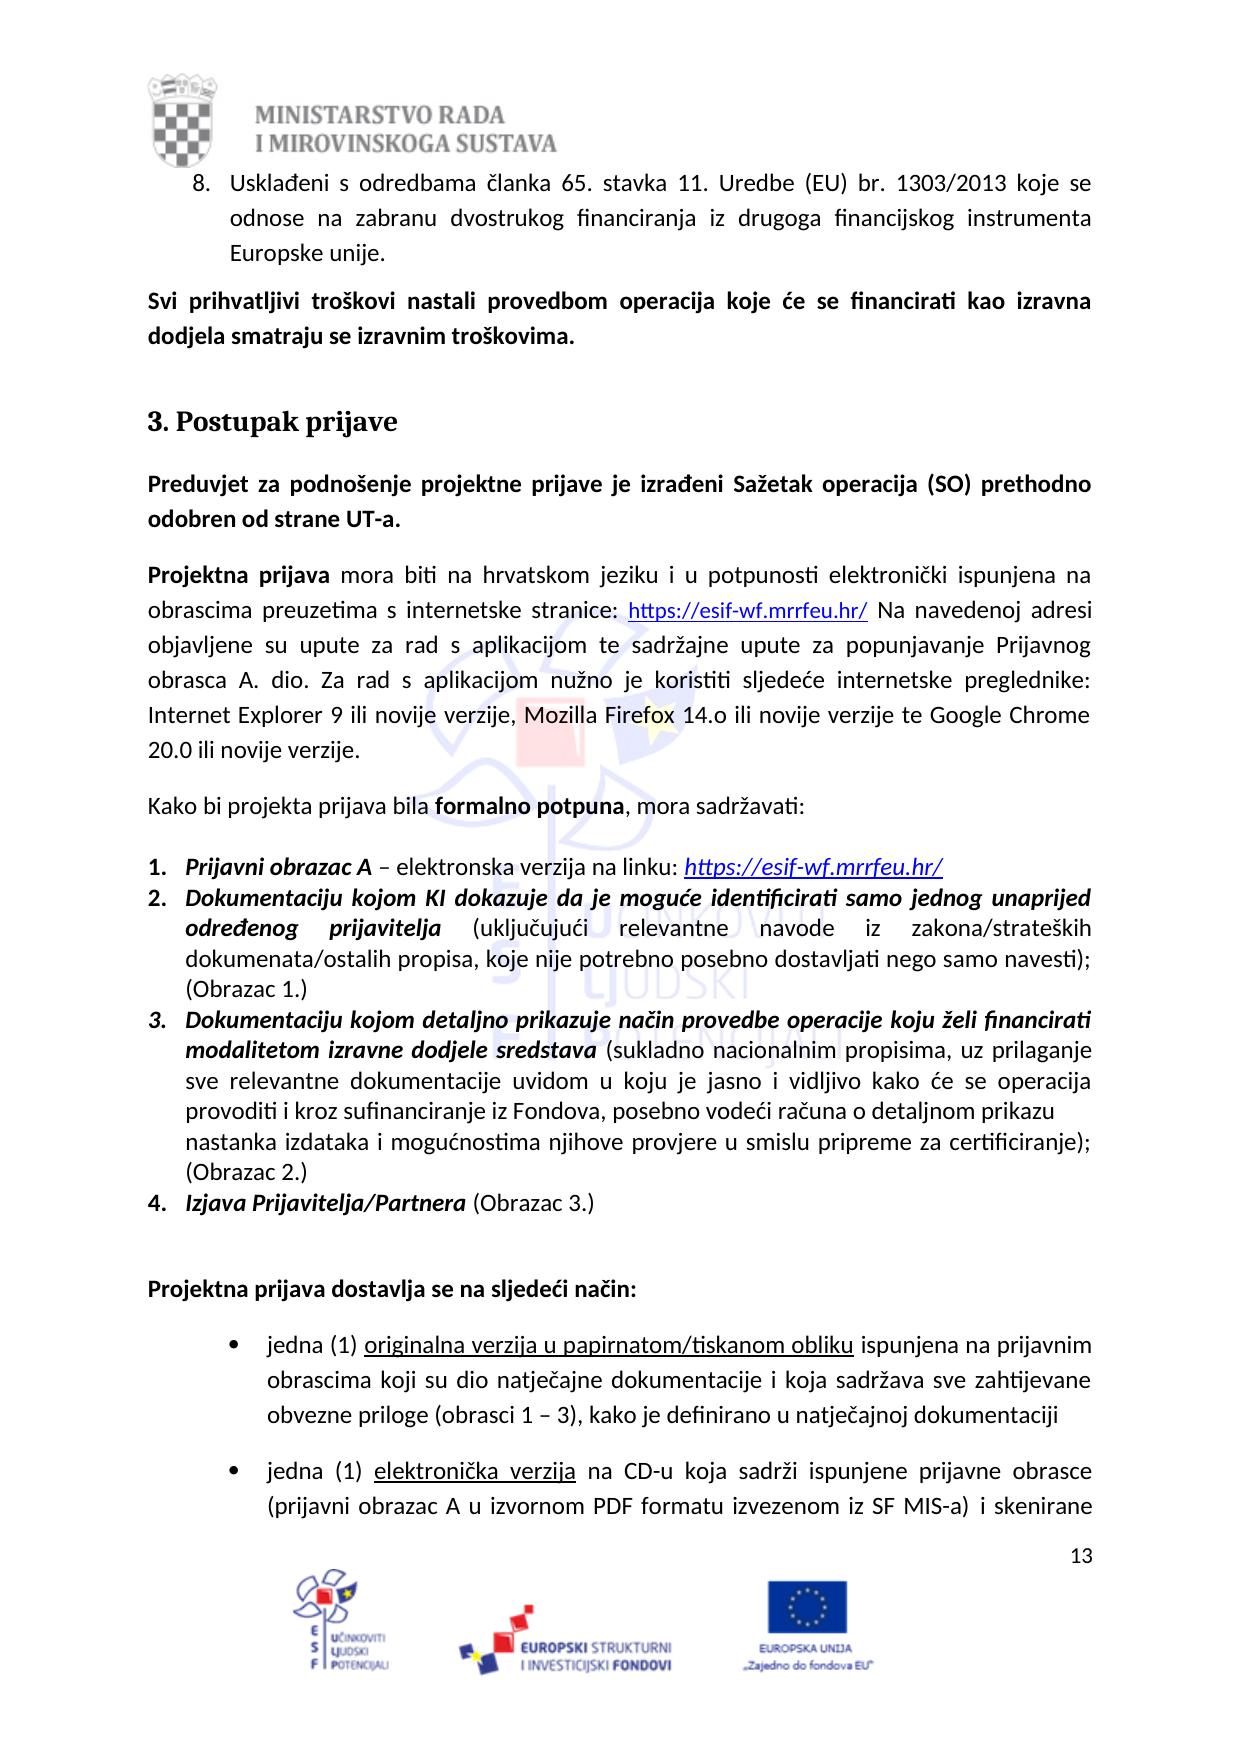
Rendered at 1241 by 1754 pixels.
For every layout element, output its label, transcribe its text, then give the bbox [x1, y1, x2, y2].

list Izjava Prijavitelja/Partnera (Obrazac 3.) [148, 1187, 1093, 1217]
list jedna (1) originalna verzija u papirnatom/tiskanom obliku ispunjena na prijavnim obrascima koji su dio natječajne dokumentacije i koja sadržava sve zahtijevane obvezne priloge (obrasci 1 – 3), kako je definirano u natječajnoj dokumentaciji [229, 1329, 1093, 1430]
picture [147, 73, 586, 168]
list Prijavni obrazac A – elektronska verzija na linku: https://esif-wf.mrrfeu.hr/ [148, 851, 1093, 882]
text Svi prihvatljivi troškovi nastali provedbom operacija koje će se financirati kao izravna dodjela smatraju se izravnim troškovima. [148, 285, 1093, 351]
list nastanka izdataka i mogućnostima njihove provjere u smislu pripreme za certificiranje); (Obrazac 2.) [185, 1126, 1093, 1187]
picture [292, 1569, 929, 1681]
text Projektna prijava mora biti na hrvatskom jeziku i u potpunosti elektronički ispunjena na obrascima preuzetima s internetske stranice: https://esif-wf.mrrfeu.hr/ Na navedenoj adresi objavljene su upute za rad s aplikacijom te sadržajne upute za popunjavanje Prijavnog obrasca A. dio. Za rad s aplikacijom nužno je koristiti sljedeće internetske preglednike: Internet Explorer 9 ili novije verzije, Mozilla Firefox 14.o ili novije verzije te Google Chrome 20.0 ili novije verzije. [148, 559, 1093, 765]
text Preduvjet za podnošenje projektne prijave je izrađeni Sažetak operacija (SO) prethodno odobren od strane UT-a. [148, 468, 1093, 534]
text Kako bi projekta prijava bila formalno potpuna, mora sadržavati: [148, 790, 1093, 821]
text Projektna prijava dostavlja se na sljedeći način: [148, 1273, 1093, 1304]
list Dokumentaciju kojom KI dokazuje da je moguće identificirati samo jednog unaprijed određenog prijavitelja (uključujući relevantne navode iz zakona/strateških dokumenata/ostalih propisa, koje nije potrebno posebno dostavljati nego samo navesti);(Obrazac 1.) [148, 882, 1093, 1004]
text 3. Postupak prijave [148, 405, 1093, 438]
list Usklađeni s odredbama članka 65. stavka 11. Uredbe (EU) br. 1303/2013 koje se odnose na zabranu dvostrukog financiranja iz drugoga financijskog instrumenta Europske unije. [192, 167, 1093, 268]
list Dokumentaciju kojom detaljno prikazuje način provedbe operacije koju želi financirati modalitetom izravne dodjele sredstava (sukladno nacionalnim propisima, uz prilaganje sve relevantne dokumentacije uvidom u koju je jasno i vidljivo kako će se operacija provoditi i kroz sufinanciranje iz Fondova, posebno vodeći računa o detaljnom prikazu [148, 1004, 1093, 1126]
